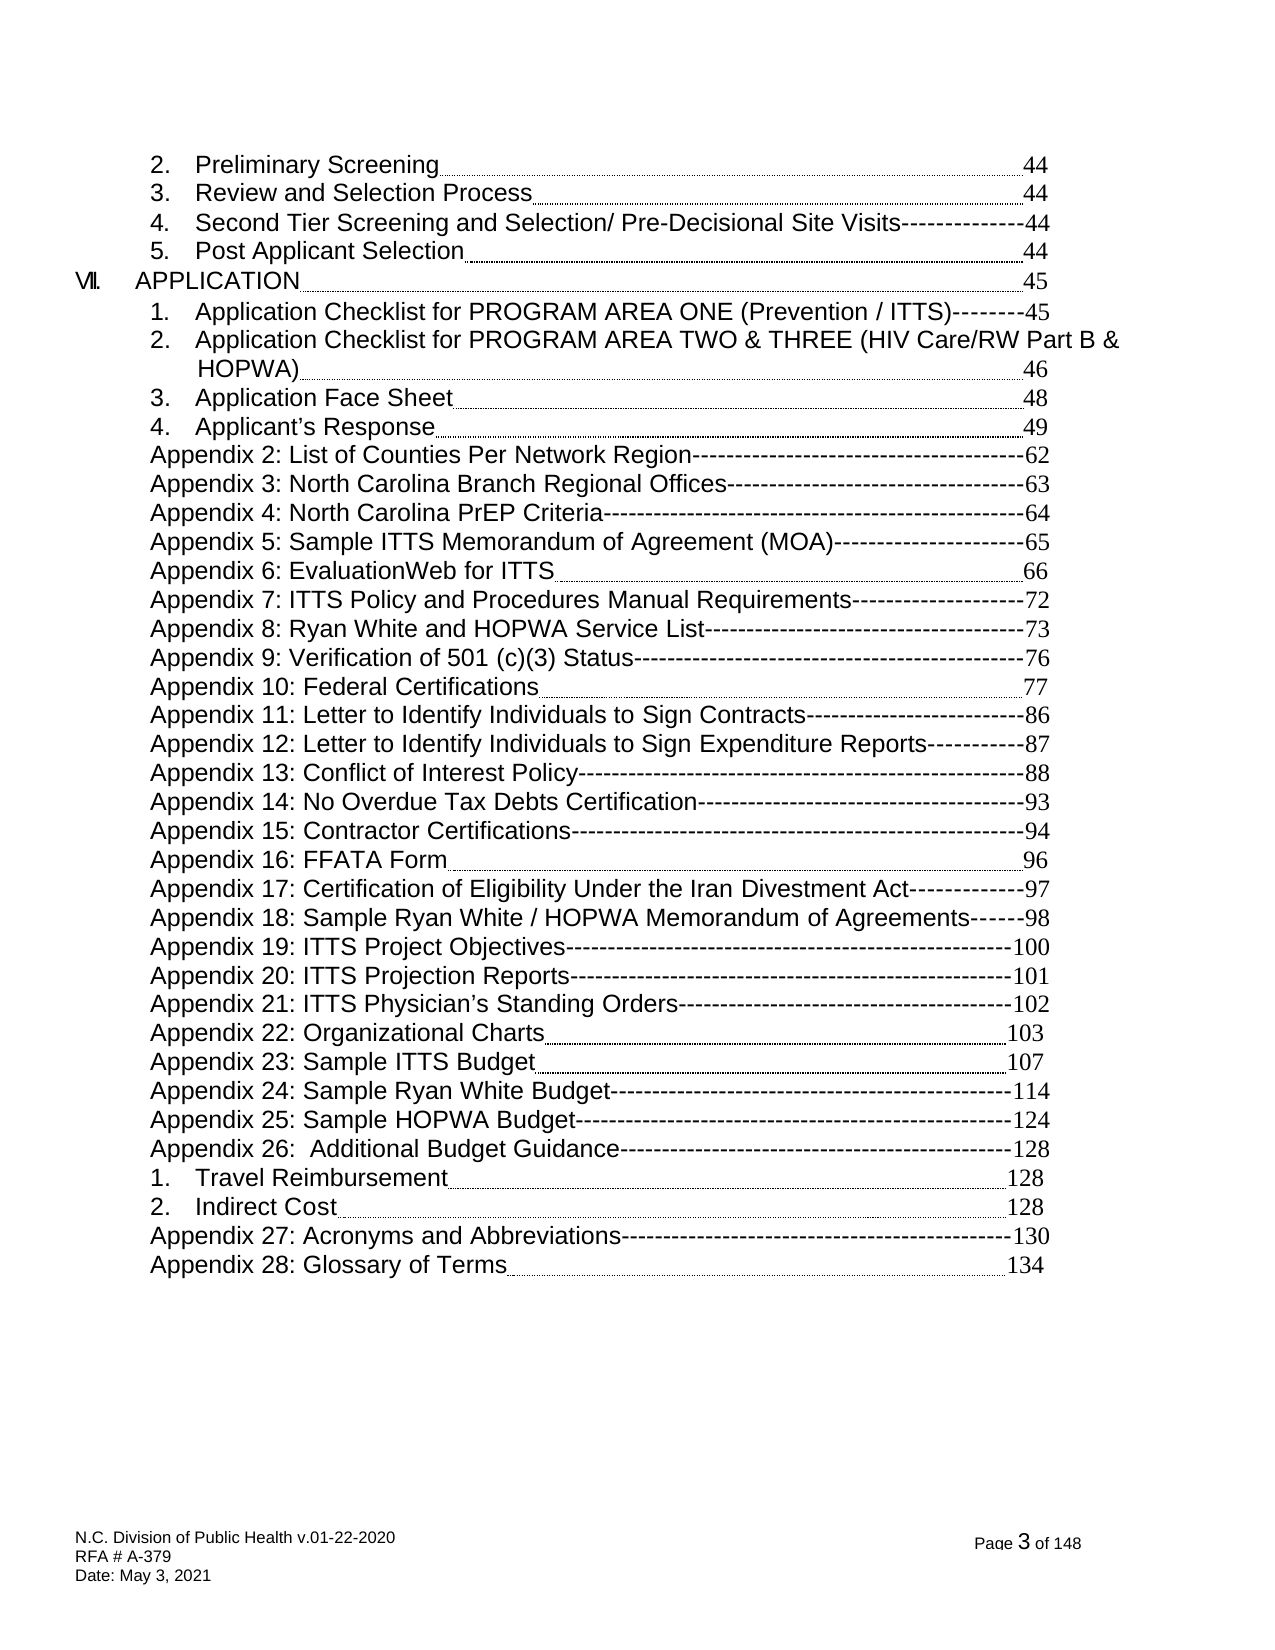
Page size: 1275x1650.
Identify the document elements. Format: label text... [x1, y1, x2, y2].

text Appendix 28: Glossary of Terms 134 [150, 1250, 1237, 1279]
list Application Checklist for PROGRAM AREA TWO & THREE (HIV Care/RW Part B & HOPWA) 46 [150, 325, 1121, 383]
subtitle Application Checklist for PROGRAM AREA ONE (Prevention / ITTS) 45 [150, 296, 1237, 325]
list Application Face Sheet 48 [150, 383, 1237, 412]
subtitle Second Tier Screening and Selection/ Pre-Decisional Site Visits 44 [150, 208, 1237, 237]
subtitle APPLICATION 45 [75, 266, 1237, 294]
list Preliminary Screening 44 [150, 150, 1237, 179]
subtitle Post Applicant Selection 44 [150, 237, 1237, 266]
list Applicant’s Response 49 [150, 412, 1237, 441]
list Review and Selection Process 44 [150, 179, 1237, 208]
